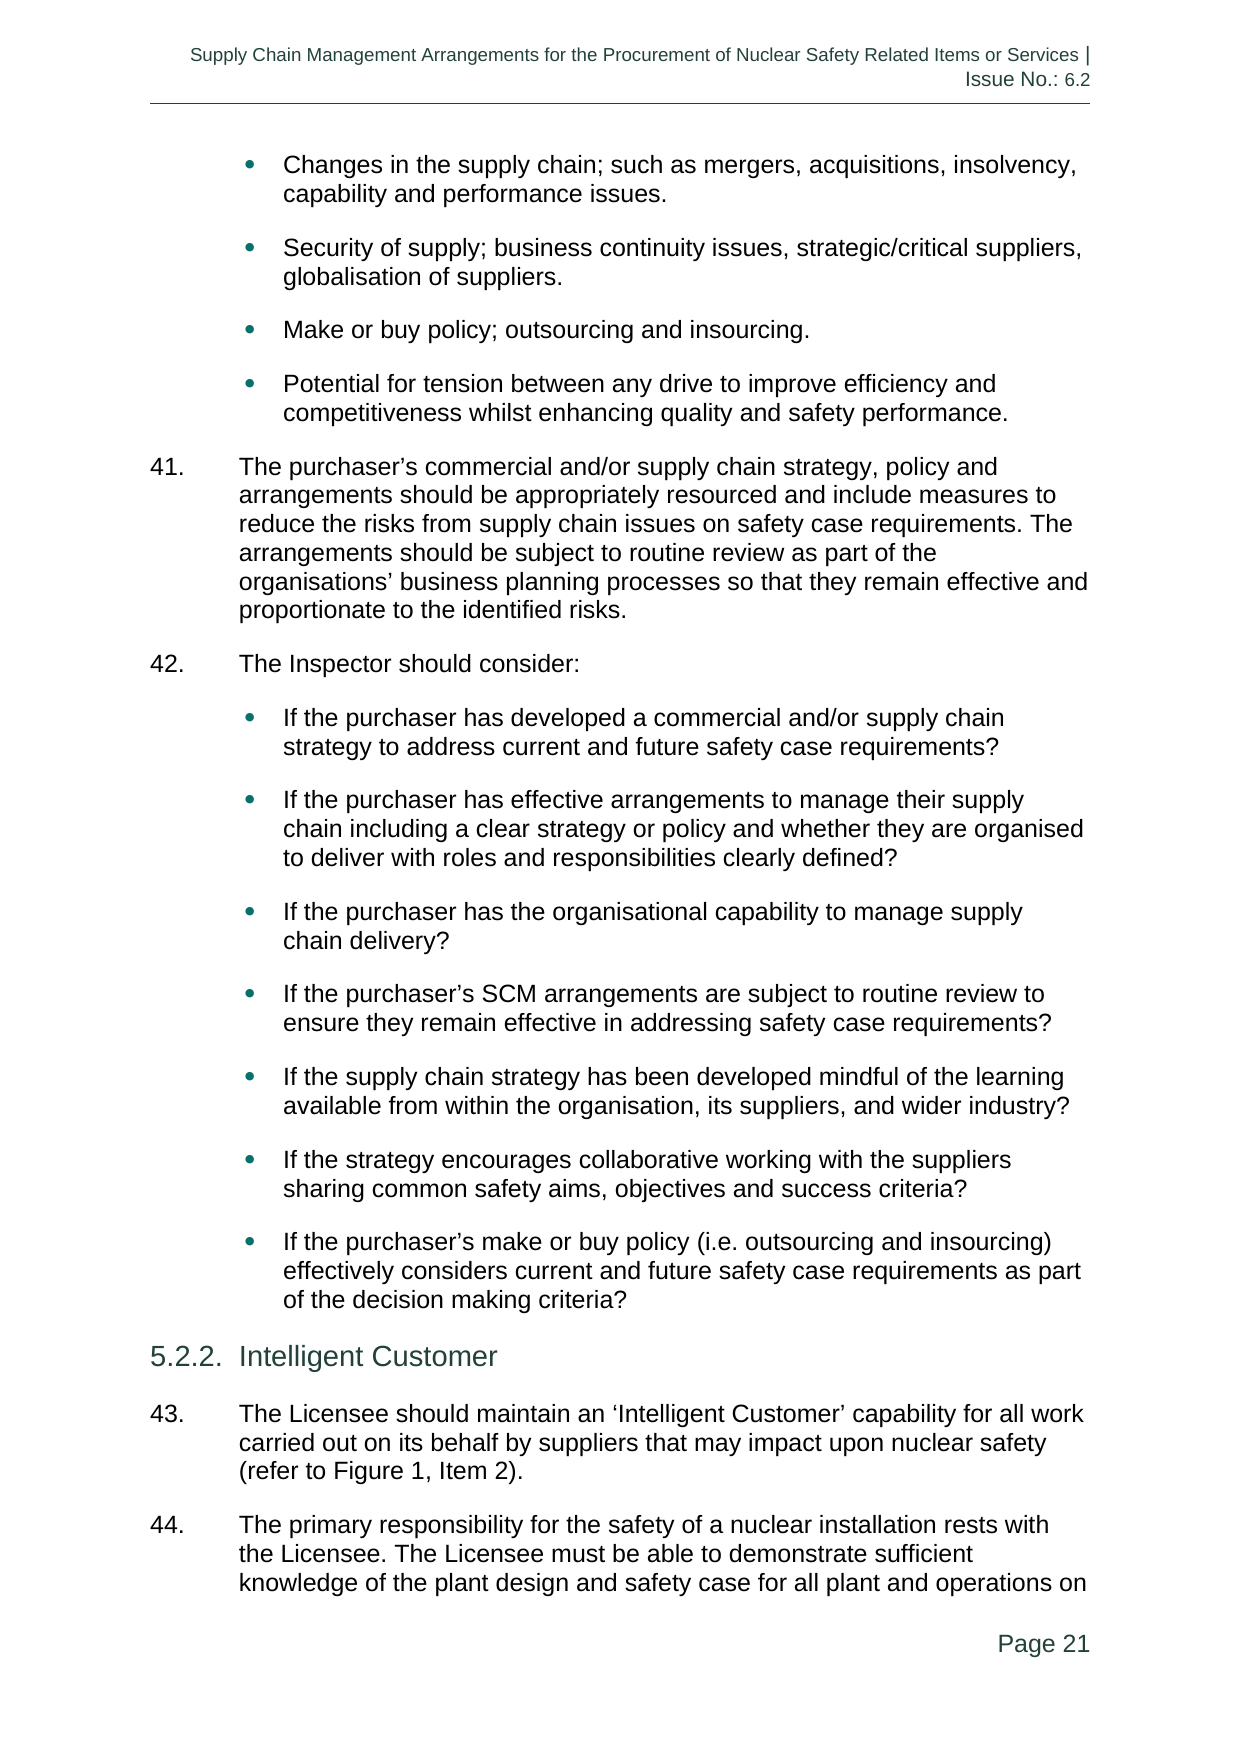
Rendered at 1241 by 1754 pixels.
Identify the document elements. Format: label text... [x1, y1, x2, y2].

list If the purchaser has effective arrangements to manage their supply chain including a clear strategy or policy and whether they are organised to deliver with roles and responsibilities clearly defined? [245, 786, 1090, 872]
list If the strategy encourages collaborative working with the suppliers sharing common safety aims, objectives and success criteria? [245, 1145, 1090, 1202]
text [150, 1510, 1090, 1596]
list Changes in the supply chain; such as mergers, acquisitions, insolvency, capability and performance issues. [245, 150, 1090, 208]
list Security of supply; business continuity issues, strategic/critical suppliers, globalisation of suppliers. [245, 233, 1090, 290]
text The Licensee should maintain an ‘Intelligent Customer’ capability for all work carried out on its behalf by suppliers that may impact upon nuclear safety (refer to Figure 1, Item 2). [150, 1399, 1090, 1485]
list Potential for tension between any drive to improve efficiency and competitiveness whilst enhancing quality and safety performance. [245, 369, 1090, 427]
list If the supply chain strategy has been developed mindful of the learning available from within the organisation, its suppliers, and wider industry? [245, 1062, 1090, 1120]
list Make or buy policy; outsourcing and insourcing. [245, 315, 1090, 344]
list If the purchaser’s SCM arrangements are subject to routine review to ensure they remain effective in addressing safety case requirements? [245, 979, 1090, 1037]
list If the purchaser has the organisational capability to manage supply chain delivery? [245, 897, 1090, 954]
list If the purchaser has developed a commercial and/or supply chain strategy to address current and future safety case requirements? [245, 703, 1090, 761]
text The Inspector should consider: [150, 649, 1090, 678]
subtitle Intelligent Customer [150, 1339, 1090, 1372]
text The purchaser’s commercial and/or supply chain strategy, policy and arrangements should be appropriately resourced and include measures to reduce the risks from supply chain issues on safety case requirements. The arrangements should be subject to routine review as part of the organisations’ business planning processes so that they remain effective and proportionate to the identified risks. [150, 452, 1090, 624]
list If the purchaser’s make or buy policy (i.e. outsourcing and insourcing) effectively considers current and future safety case requirements as part of the decision making criteria? [245, 1227, 1090, 1314]
